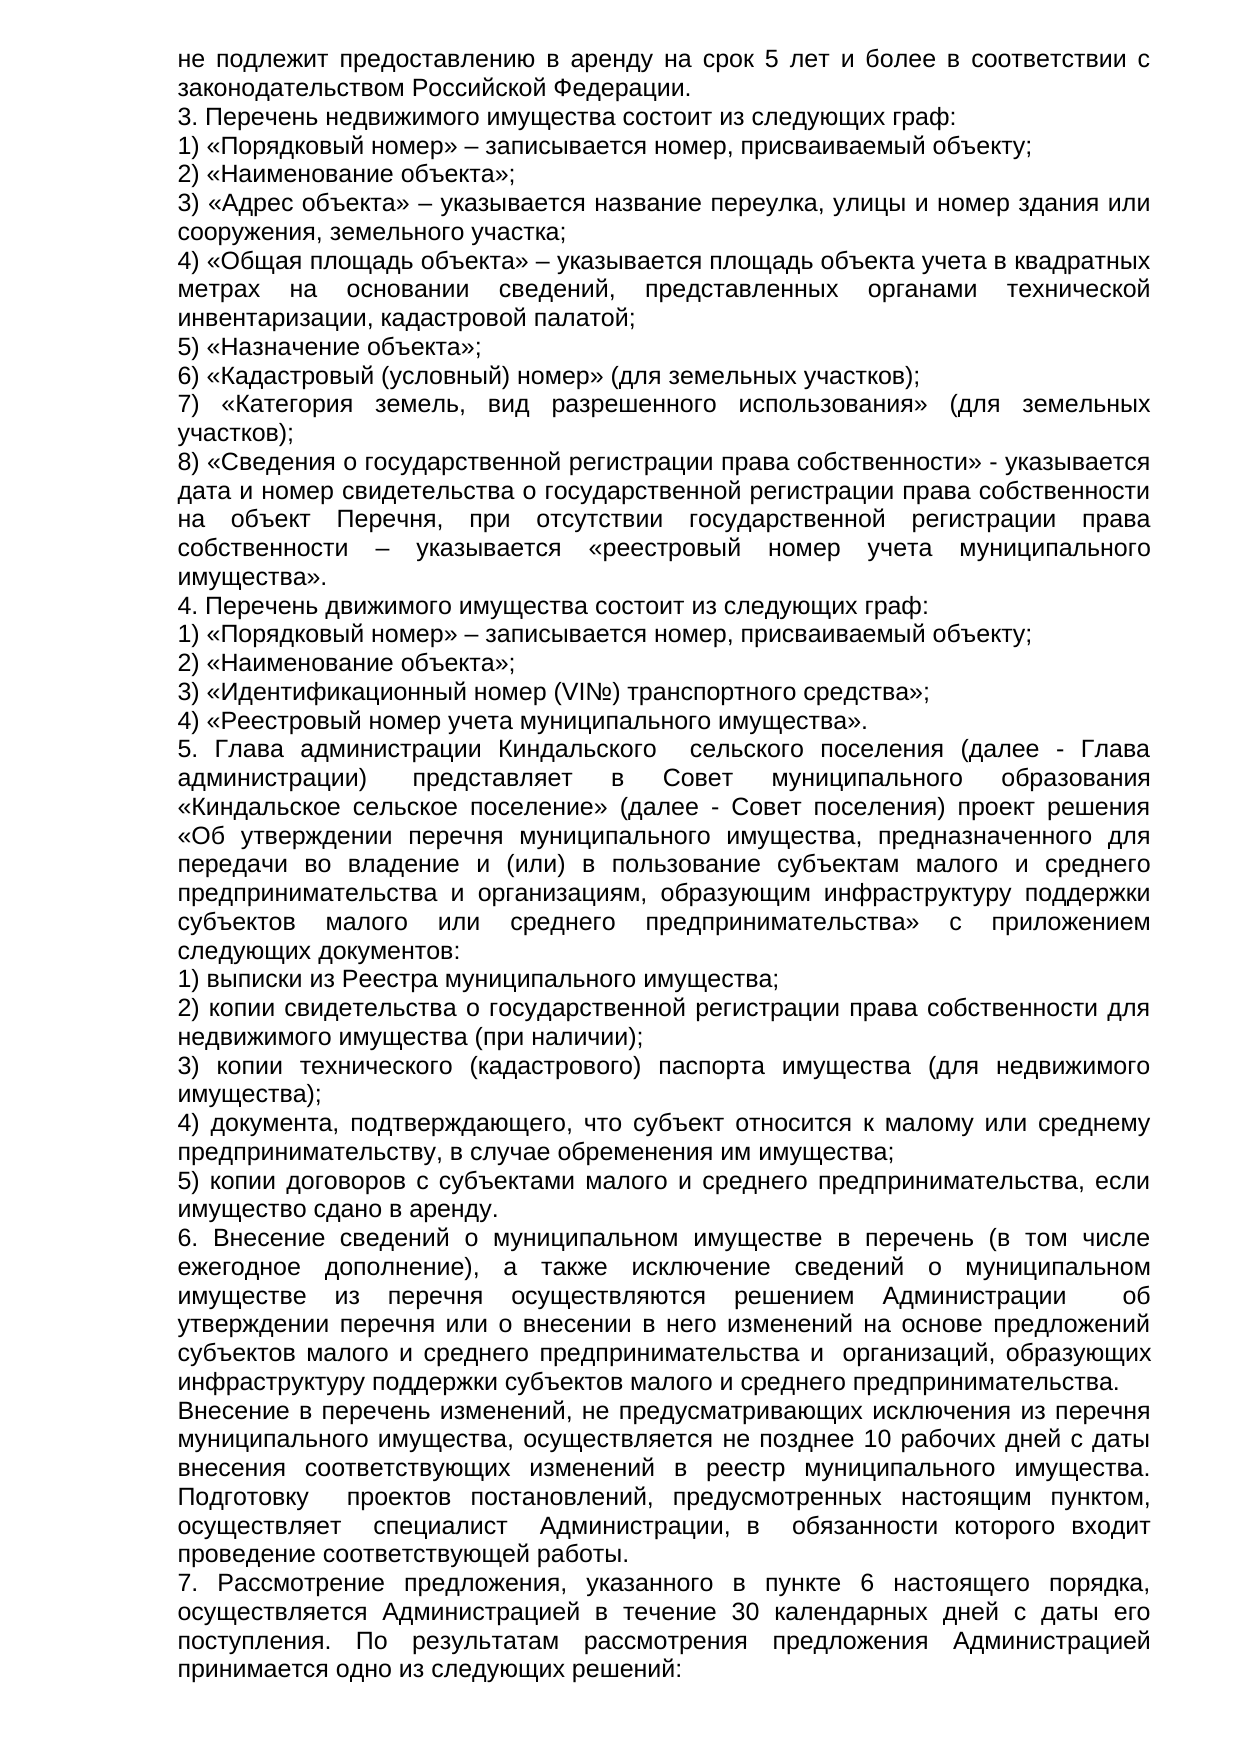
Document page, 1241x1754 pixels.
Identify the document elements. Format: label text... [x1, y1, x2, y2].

text 6) «Кадастровый (условный) номер» (для земельных участков); [177, 361, 1152, 389]
text 4. Перечень движимого имущества состоит из следующих граф: [177, 591, 1152, 619]
text 3. Перечень недвижимого имущества состоит из следующих граф: [177, 102, 1152, 131]
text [177, 44, 1152, 102]
text 2) «Наименование объекта»; [177, 648, 1152, 677]
text 5) копии договоров с субъектами малого и среднего предпринимательства, если имущество сдано в аренду. [177, 1166, 1152, 1223]
text 6. Внесение сведений о муниципальном имуществе в перечень (в том числе ежегодное дополнение), а также исключение сведений о муниципальном имуществе из перечня осуществляются решением Администрации об утверждении перечня или о внесении в него изменений на основе предложений субъектов малого и среднего предпринимательства и организаций, образующих инфраструктуру поддержки субъектов малого и среднего предпринимательства. [177, 1223, 1152, 1396]
text 4) «Реестровый номер учета муниципального имущества». [177, 706, 1152, 734]
text 3) копии технического (кадастрового) паспорта имущества (для недвижимого имущества); [177, 1051, 1152, 1108]
text 2) копии свидетельства о государственной регистрации права собственности для недвижимого имущества (при наличии); [177, 993, 1152, 1051]
text 1) «Порядковый номер» – записывается номер, присваиваемый объекту; [177, 619, 1152, 648]
text 5. Глава администрации Киндальского сельского поселения (далее - Глава администрации) представляет в Совет муниципального образования «Киндальское сельское поселение» (далее - Совет поселения) проект решения «Об утверждении перечня муниципального имущества, предназначенного для передачи во владение и (или) в пользование субъектам малого и среднего предпринимательства и организациям, образующим инфраструктуру поддержки субъектов малого или среднего предпринимательства» с приложением следующих документов: [177, 734, 1152, 964]
text 5) «Назначение объекта»; [177, 332, 1152, 361]
text 1) выписки из Реестра муниципального имущества; [177, 964, 1152, 993]
text 3) «Идентификационный номер (VI№) транспортного средства»; [177, 677, 1152, 706]
text 4) «Общая площадь объекта» – указывается площадь объекта учета в квадратных метрах на основании сведений, представленных органами технической инвентаризации, кадастровой палатой; [177, 246, 1152, 332]
text 7) «Категория земель, вид разрешенного использования» (для земельных участков); [177, 389, 1152, 447]
text 3) «Адрес объекта» – указывается название переулка, улицы и номер здания или сооружения, земельного участка; [177, 188, 1152, 246]
text 8) «Сведения о государственной регистрации права собственности» - указывается дата и номер свидетельства о государственной регистрации права собственности на объект Перечня, при отсутствии государственной регистрации права собственности – указывается «реестровый номер учета муниципального имущества». [177, 447, 1152, 591]
text Внесение в перечень изменений, не предусматривающих исключения из перечня муниципального имущества, осуществляется не позднее 10 рабочих дней с даты внесения соответствующих изменений в реестр муниципального имущества. Подготовку проектов постановлений, предусмотренных настоящим пунктом, осуществляет специалист Администрации, в обязанности которого входит проведение соответствующей работы. [177, 1396, 1152, 1568]
text 4) документа, подтверждающего, что субъект относится к малому или среднему предпринимательству, в случае обременения им имущества; [177, 1108, 1152, 1166]
text 1) «Порядковый номер» – записывается номер, присваиваемый объекту; [177, 131, 1152, 159]
text 7. Рассмотрение предложения, указанного в пункте 6 настоящего порядка, осуществляется Администрацией в течение 30 календарных дней с даты его поступления. По результатам рассмотрения предложения Администрацией принимается одно из следующих решений: [177, 1568, 1152, 1683]
text 2) «Наименование объекта»; [177, 159, 1152, 188]
